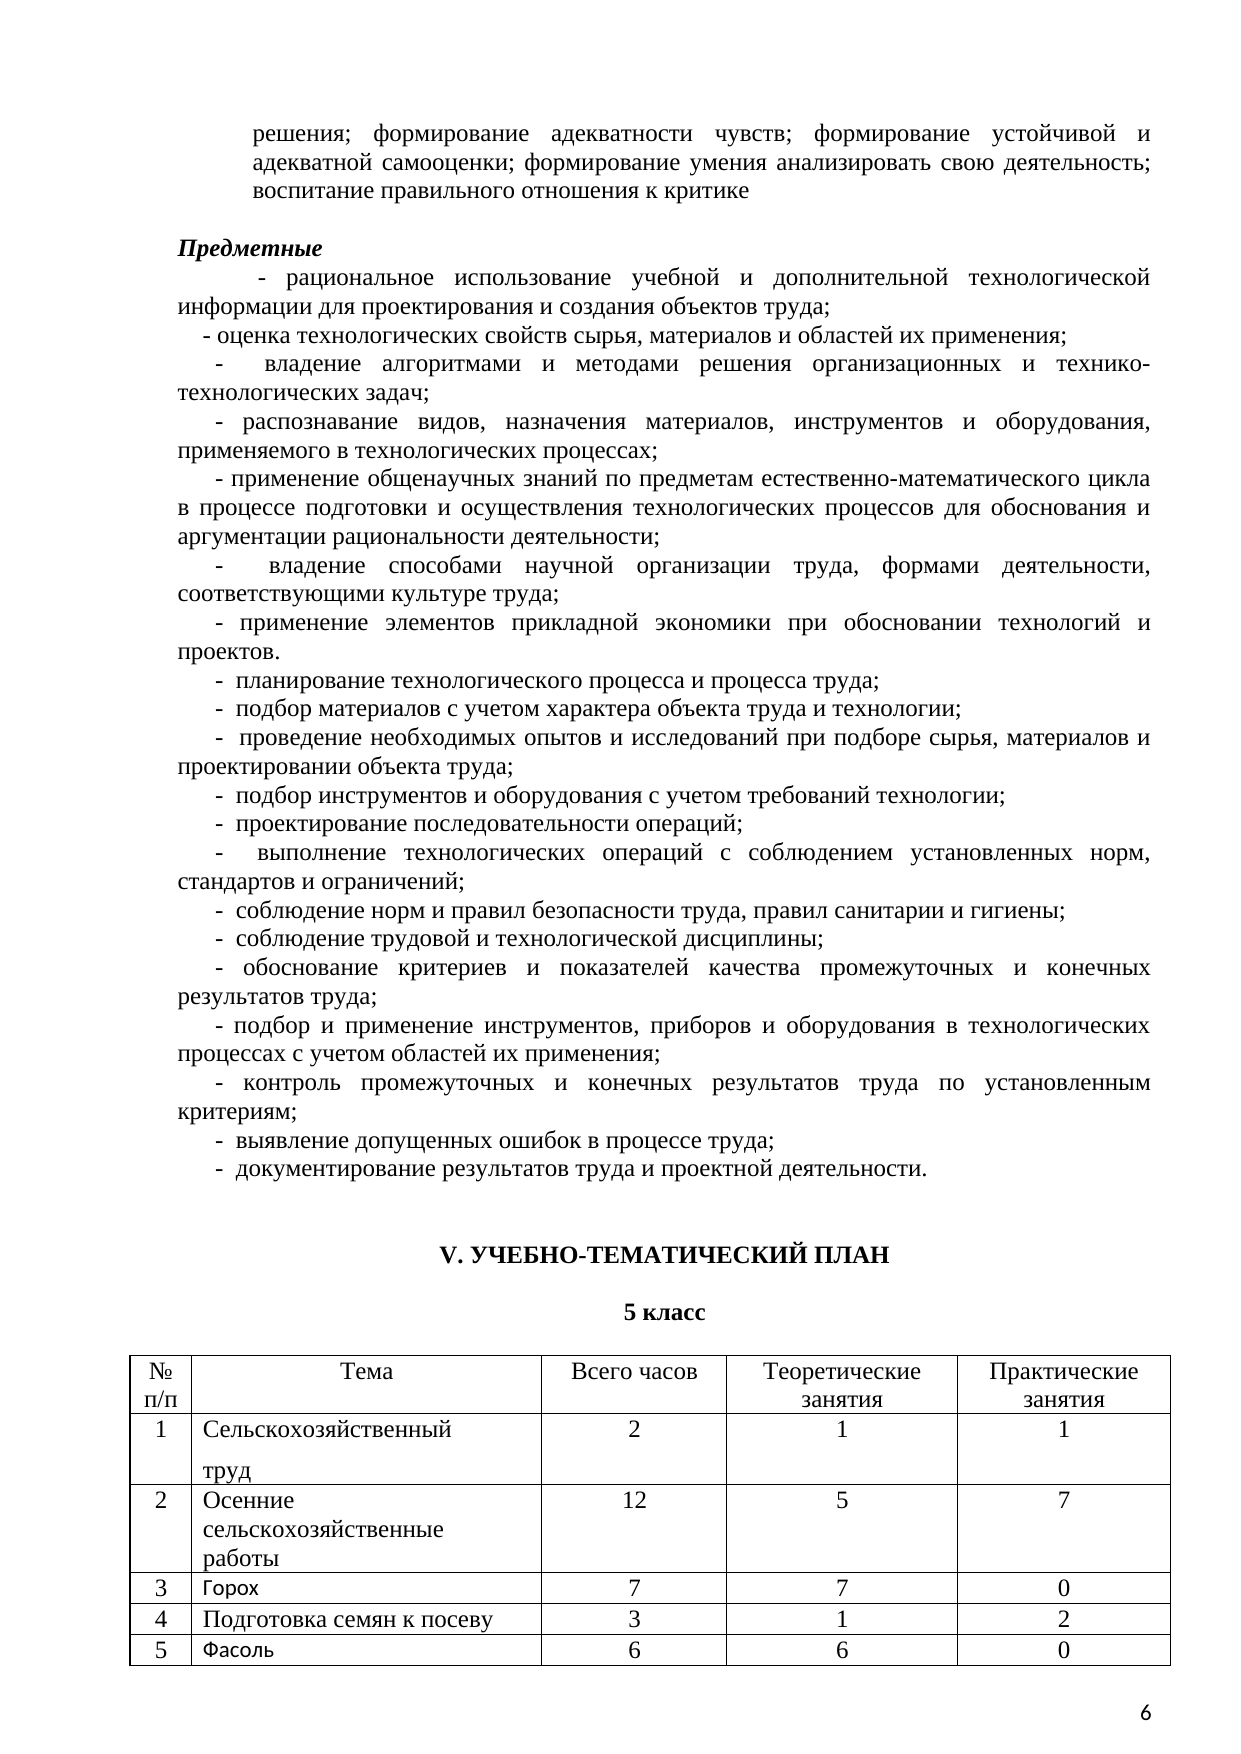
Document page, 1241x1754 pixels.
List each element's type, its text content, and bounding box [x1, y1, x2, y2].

table_header Практические занятия [958, 1356, 1170, 1413]
text - применение элементов прикладной экономики при обосновании технологий и проектов. [177, 607, 1152, 665]
table_cell 2 [542, 1414, 726, 1484]
table_cell 2 [958, 1604, 1170, 1634]
text - обоснование критериев и показателей качества промежуточных и конечных результатов труда; [177, 952, 1152, 1010]
text - контроль промежуточных и конечных результатов труда по установленным критериям; [177, 1067, 1152, 1125]
table_cell 5 [727, 1485, 957, 1572]
table_cell Осенние сельскохозяйственные работы [192, 1485, 541, 1572]
text - выявление допущенных ошибок в процессе труда; [177, 1125, 1152, 1153]
table_header Всего часов [542, 1356, 726, 1413]
table_cell 1 [727, 1604, 957, 1634]
text - выполнение технологических операций с соблюдением установленных норм, стандартов и ограничений; [177, 837, 1152, 895]
text - подбор инструментов и оборудования с учетом требований технологии; [177, 780, 1152, 808]
table_cell 3 [131, 1573, 191, 1603]
text V. УЧЕБНО-ТЕМАТИЧЕСКИЙ ПЛАН [177, 1240, 1152, 1268]
text - проведение необходимых опытов и исследований при подборе сырья, материалов и проектировании объекта труда; [177, 722, 1152, 780]
table_cell 0 [958, 1573, 1170, 1603]
table_header Тема [192, 1356, 541, 1413]
text - владение способами научной организации труда, формами деятельности, соответствующими культуре труда; [177, 550, 1152, 607]
text - оценка технологических свойств сырья, материалов и областей их применения; [177, 320, 1152, 348]
table_cell 6 [542, 1635, 726, 1665]
table_cell 3 [542, 1604, 726, 1634]
table_cell 4 [131, 1604, 191, 1634]
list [215, 118, 1152, 204]
text - соблюдение трудовой и технологической дисциплины; [177, 923, 1152, 952]
text Предметные [177, 233, 1152, 262]
table_header № п/п [131, 1356, 191, 1413]
table_cell Горох [192, 1573, 541, 1603]
text - планирование технологического процесса и процесса труда; [177, 665, 1152, 693]
table_cell 1 [727, 1414, 957, 1484]
table_cell Сельскохозяйственный труд [192, 1414, 541, 1484]
table_cell 0 [958, 1635, 1170, 1665]
text - подбор материалов с учетом характера объекта труда и технологии; [177, 693, 1152, 722]
text 5 класс [177, 1297, 1152, 1326]
text - владение алгоритмами и методами решения организационных и технико- технологических задач; [177, 348, 1152, 406]
table_cell 2 [131, 1485, 191, 1572]
table_cell 7 [727, 1573, 957, 1603]
text - соблюдение норм и правил безопасности труда, правил санитарии и гигиены; [177, 895, 1152, 923]
table_cell 7 [542, 1573, 726, 1603]
text - рациональное использование учебной и дополнительной технологической информации для проектирования и создания объектов труда; [177, 262, 1152, 320]
table_cell 12 [542, 1485, 726, 1572]
text - применение общенаучных знаний по предметам естественно-математического цикла в процессе подготовки и осуществления технологических процессов для обоснования и аргументации рациональности деятельности; [177, 463, 1152, 550]
table_cell 6 [727, 1635, 957, 1665]
table_cell Фасоль [192, 1635, 541, 1665]
table_cell 1 [958, 1414, 1170, 1484]
table_cell 5 [131, 1635, 191, 1665]
table_cell 7 [958, 1485, 1170, 1572]
text - документирование результатов труда и проектной деятельности. [177, 1153, 1152, 1182]
table_cell 1 [131, 1414, 191, 1484]
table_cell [192, 1604, 541, 1634]
text - подбор и применение инструментов, приборов и оборудования в технологических процессах с учетом областей их применения; [177, 1010, 1152, 1067]
table_header Теоретические занятия [727, 1356, 957, 1413]
text - распознавание видов, назначения материалов, инструментов и оборудования, применяемого в технологических процессах; [177, 406, 1152, 463]
text - проектирование последовательности операций; [177, 808, 1152, 837]
